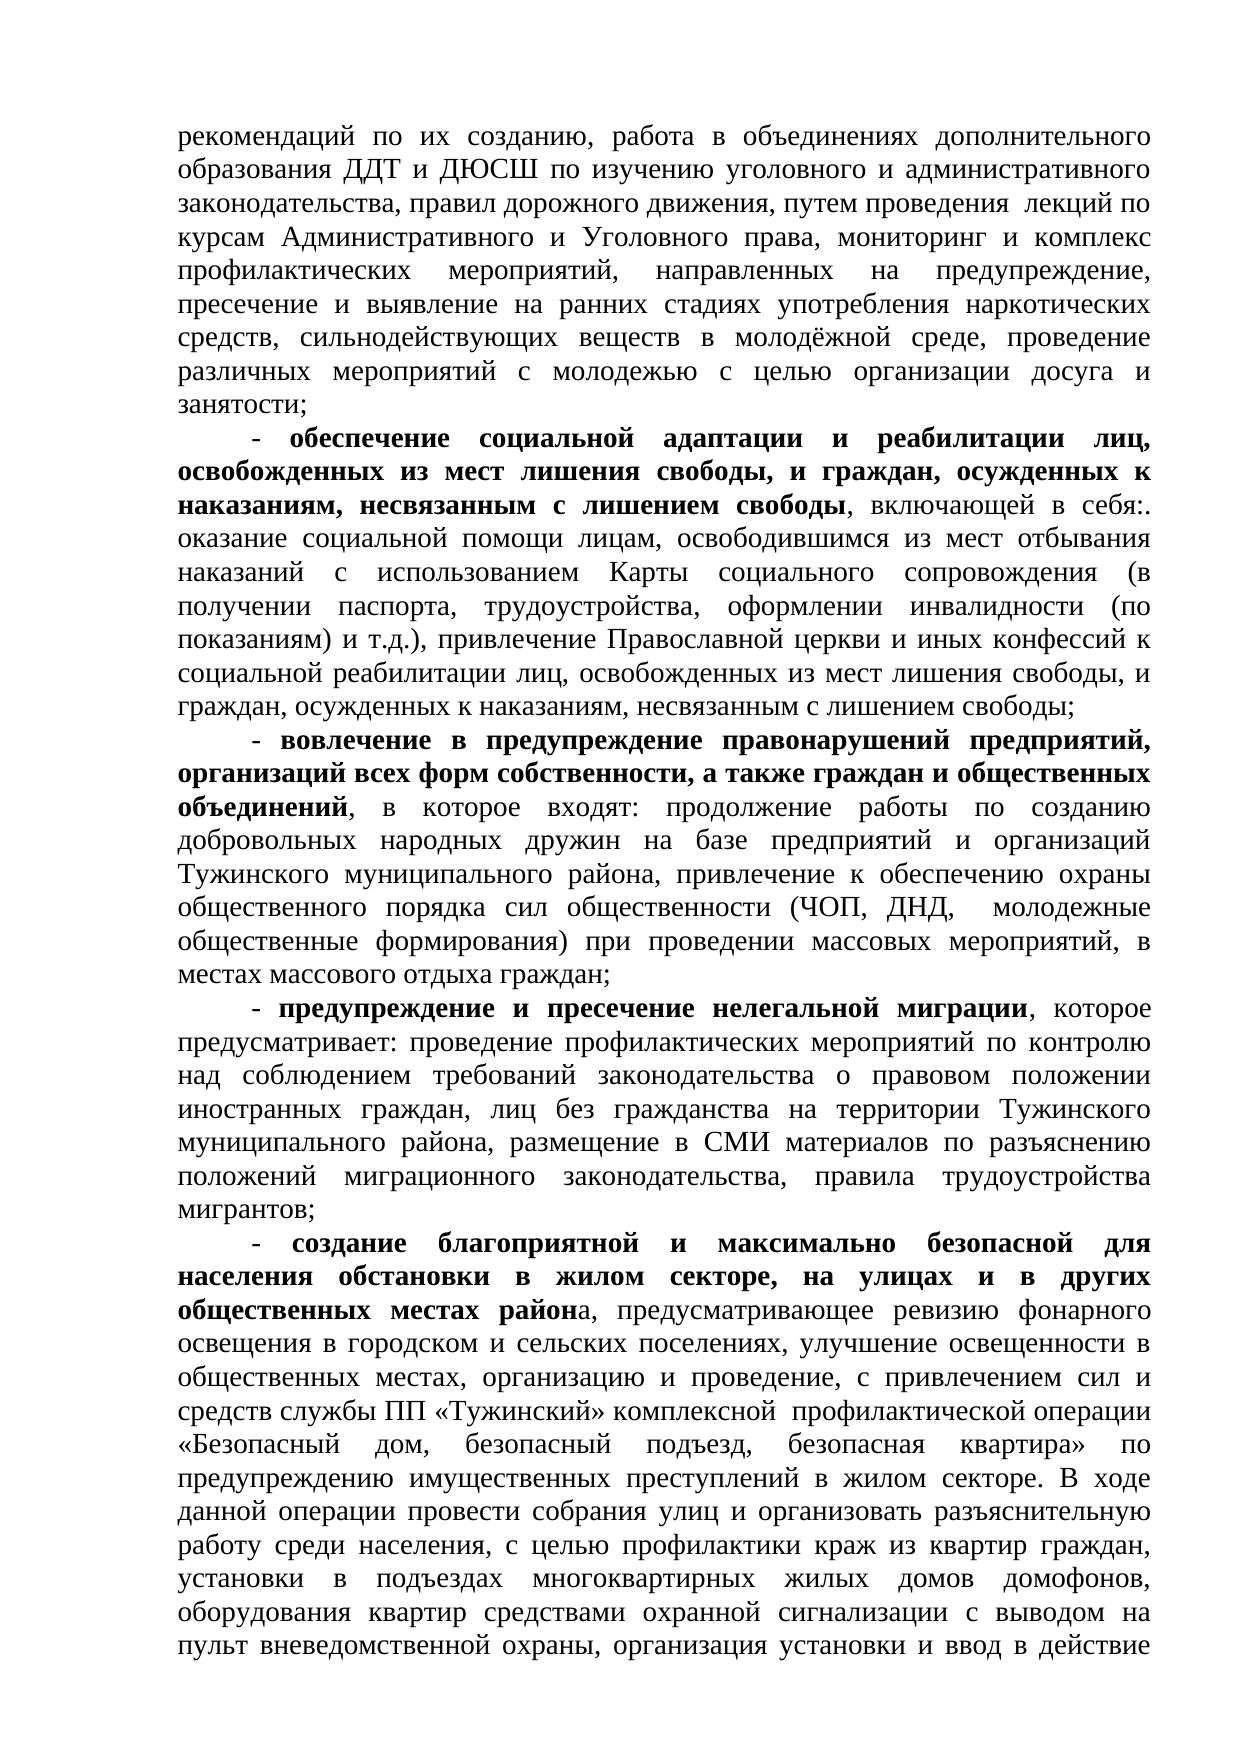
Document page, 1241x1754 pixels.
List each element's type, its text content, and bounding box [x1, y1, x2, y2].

text - обеспечение социальной адаптации и реабилитации лиц, освобожденных из мест лишения свободы, и граждан, осужденных к наказаниям, несвязанным с лишением свободы, включающей в себя:. оказание социальной помощи лицам, освободившимся из мест отбывания наказаний с использованием Карты социального сопровождения (в получении паспорта, трудоустройства, оформлении инвалидности (по показаниям) и т.д.), привлечение Православной церкви и иных конфессий к социальной реабилитации лиц, освобожденных из мест лишения свободы, и граждан, осужденных к наказаниям, несвязанным с лишением свободы; [177, 420, 1152, 722]
text - предупреждение и пресечение нелегальной миграции, которое предусматривает: проведение профилактических мероприятий по контролю над соблюдением требований законодательства о правовом положении иностранных граждан, лиц без гражданства на территории Тужинского муниципального района, размещение в СМИ материалов по разъяснению положений миграционного законодательства, правила трудоустройства мигрантов; [177, 990, 1152, 1225]
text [177, 118, 1152, 420]
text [177, 1225, 1152, 1661]
text - вовлечение в предупреждение правонарушений предприятий, организаций всех форм собственности, а также граждан и общественных объединений, в которое входят: продолжение работы по созданию добровольных народных дружин на базе предприятий и организаций Тужинского муниципального района, привлечение к обеспечению охраны общественного порядка сил общественности (ЧОП, ДНД, молодежные общественные формирования) при проведении массовых мероприятий, в местах массового отдыха граждан; [177, 722, 1152, 990]
